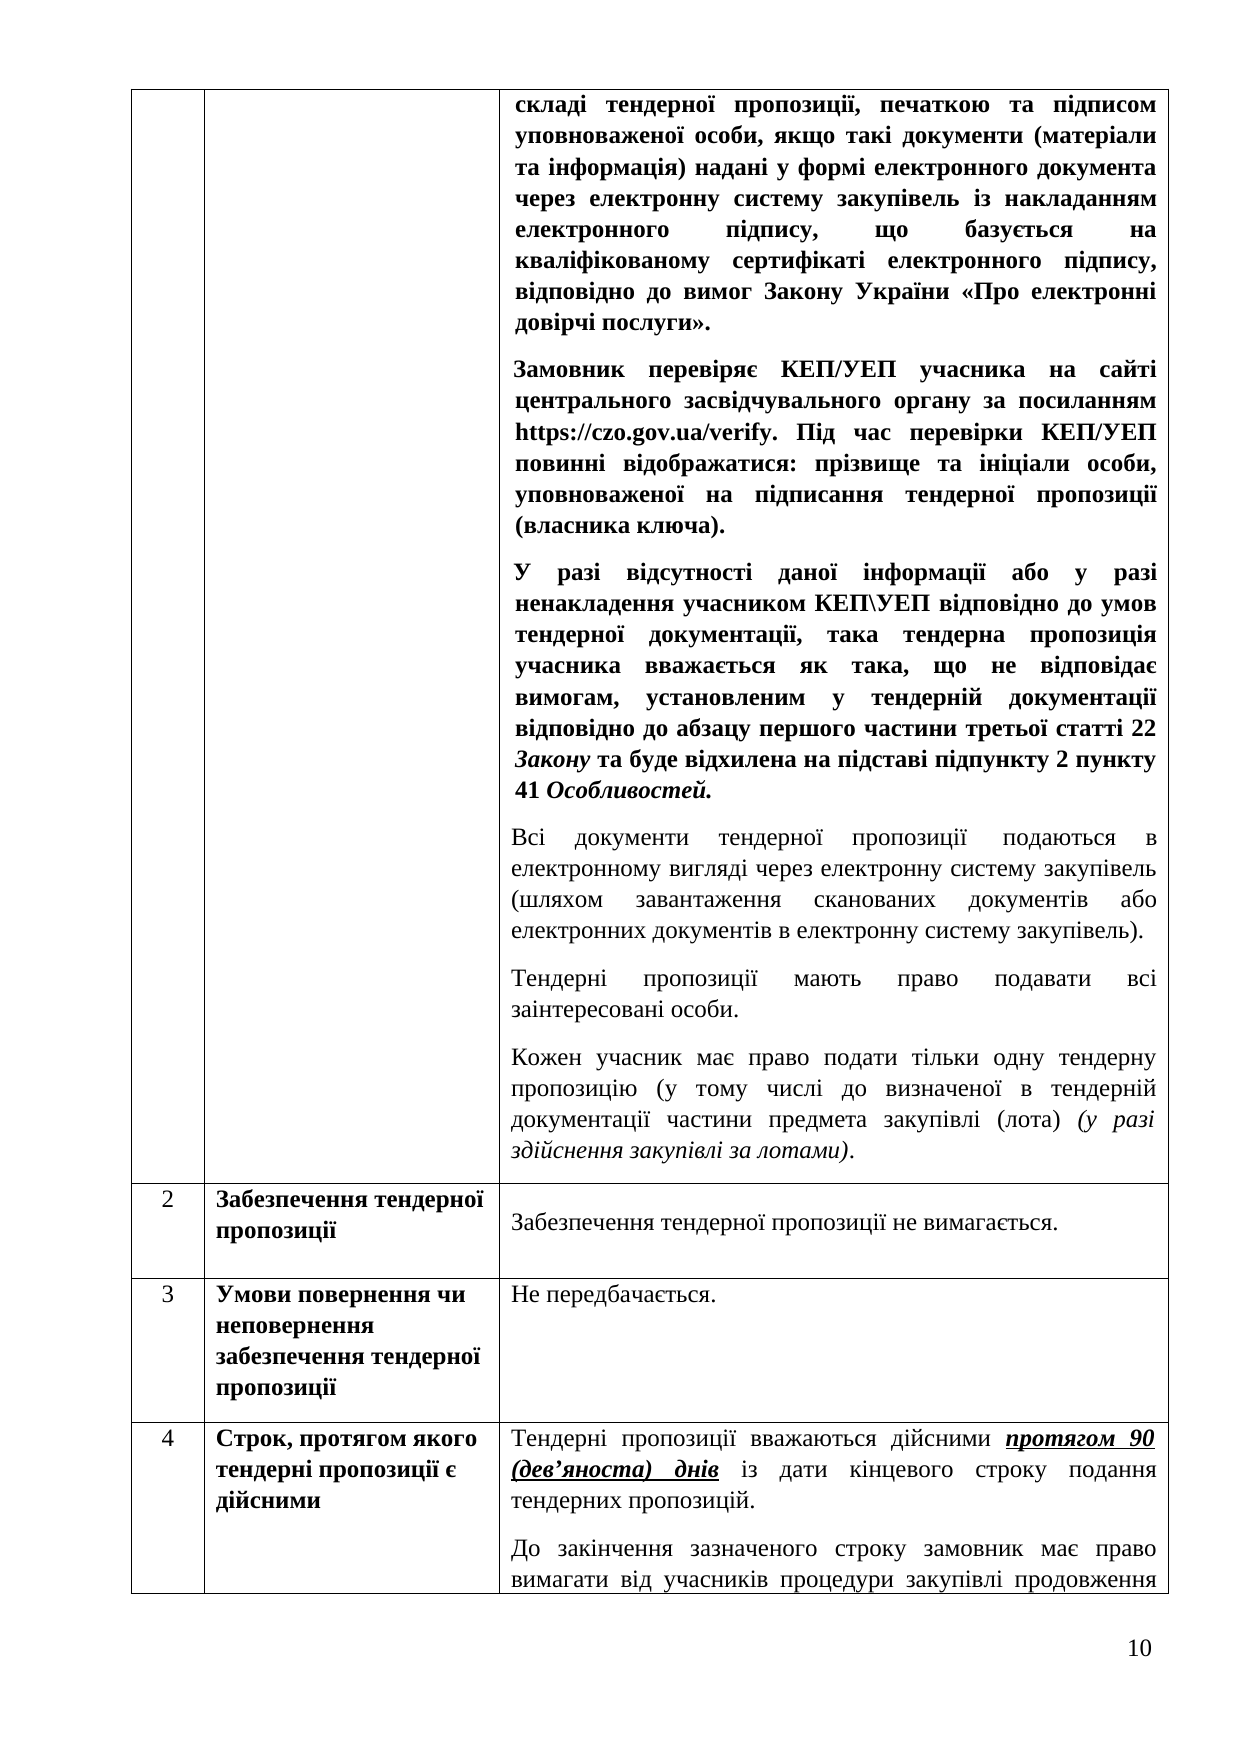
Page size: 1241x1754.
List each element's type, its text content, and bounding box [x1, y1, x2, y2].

table_cell 2 [132, 1184, 204, 1278]
table_cell Не передбачається. [500, 1279, 1168, 1422]
table_cell Забезпечення тендерної пропозиції [205, 1184, 499, 1278]
table_cell 1 [132, 90, 204, 1183]
table_cell 3 [132, 1279, 204, 1422]
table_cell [500, 90, 1168, 1183]
table_cell Умови повернення чи неповернення забезпечення тендерної пропозиції [205, 1279, 499, 1422]
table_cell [500, 1423, 1168, 1593]
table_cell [205, 90, 499, 1183]
table_cell Забезпечення тендерної пропозиції не вимагається. [500, 1184, 1168, 1278]
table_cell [205, 1423, 499, 1593]
table_cell 4 [132, 1423, 204, 1593]
